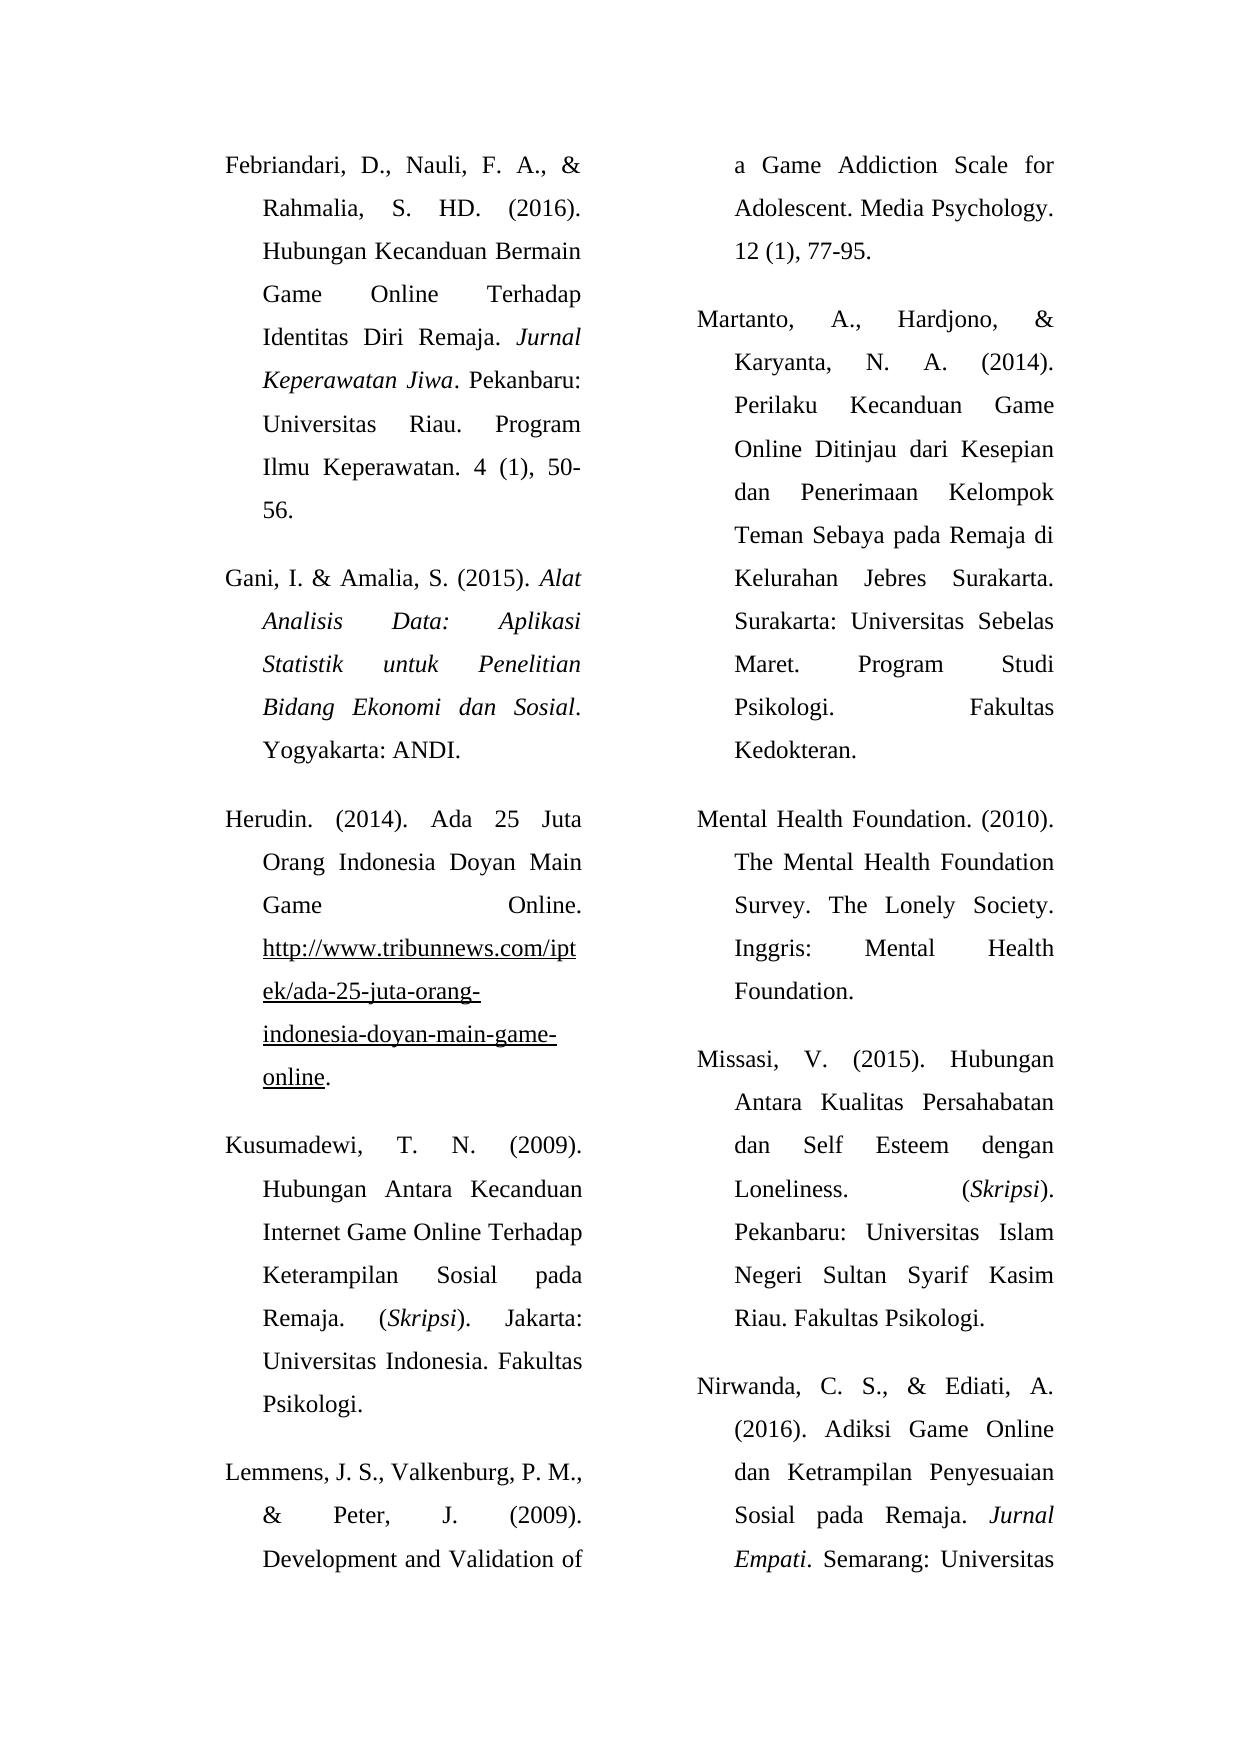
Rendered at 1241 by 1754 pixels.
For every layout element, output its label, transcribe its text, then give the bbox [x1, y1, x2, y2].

text Mental Health Foundation. (2010). The Mental Health Foundation Survey. The Lonely Society. Inggris: Mental Health Foundation. [697, 804, 1054, 1005]
text Lemmens, J. S., Valkenburg, P. M., & Peter, J. (2009). Development and Validation of a Game Addiction Scale for Adolescent. Media Psychology. 12 (1), 77-95. [225, 1457, 583, 1572]
text Martanto, A., Hardjono, & Karyanta, N. A. (2014). Perilaku Kecanduan Game Online Ditinjau dari Kesepian dan Penerimaan Kelompok Teman Sebaya pada Remaja di Kelurahan Jebres Surakarta. Surakarta: Universitas Sebelas Maret. Program Studi Psikologi. Fakultas Kedokteran. [697, 304, 1054, 764]
text Febriandari, D., Nauli, F. A., & Rahmalia, S. HD. (2016). Hubungan Kecanduan Bermain Game Online Terhadap Identitas Diri Remaja. Jurnal Keperawatan Jiwa. Pekanbaru: Universitas Riau. Program Ilmu Keperawatan. 4 (1), 50-56. [225, 150, 581, 524]
text Lemmens, J. S., Valkenburg, P. M., & Peter, J. (2009). Development and Validation of a Game Addiction Scale for Adolescent. Media Psychology. 12 (1), 77-95. [697, 150, 1054, 265]
text Kusumadewi, T. N. (2009). Hubungan Antara Kecanduan Internet Game Online Terhadap Keterampilan Sosial pada Remaja. (Skripsi). Jakarta: Universitas Indonesia. Fakultas Psikologi. [225, 1131, 583, 1418]
text Gani, I. & Amalia, S. (2015). Alat Analisis Data: Aplikasi Statistik untuk Penelitian Bidang Ekonomi dan Sosial. Yogyakarta: ANDI. [225, 563, 581, 764]
text Herudin. (2014). Ada 25 Juta Orang Indonesia Doyan Main Game Online. http://www.tribunnews.com/iptek/ada-25-juta-orang-indonesia-doyan-main-game-online. [225, 804, 582, 1091]
text Missasi, V. (2015). Hubungan Antara Kualitas Persahabatan dan Self Esteem dengan Loneliness. (Skripsi). Pekanbaru: Universitas Islam Negeri Sultan Syarif Kasim Riau. Fakultas Psikologi. [697, 1044, 1054, 1332]
